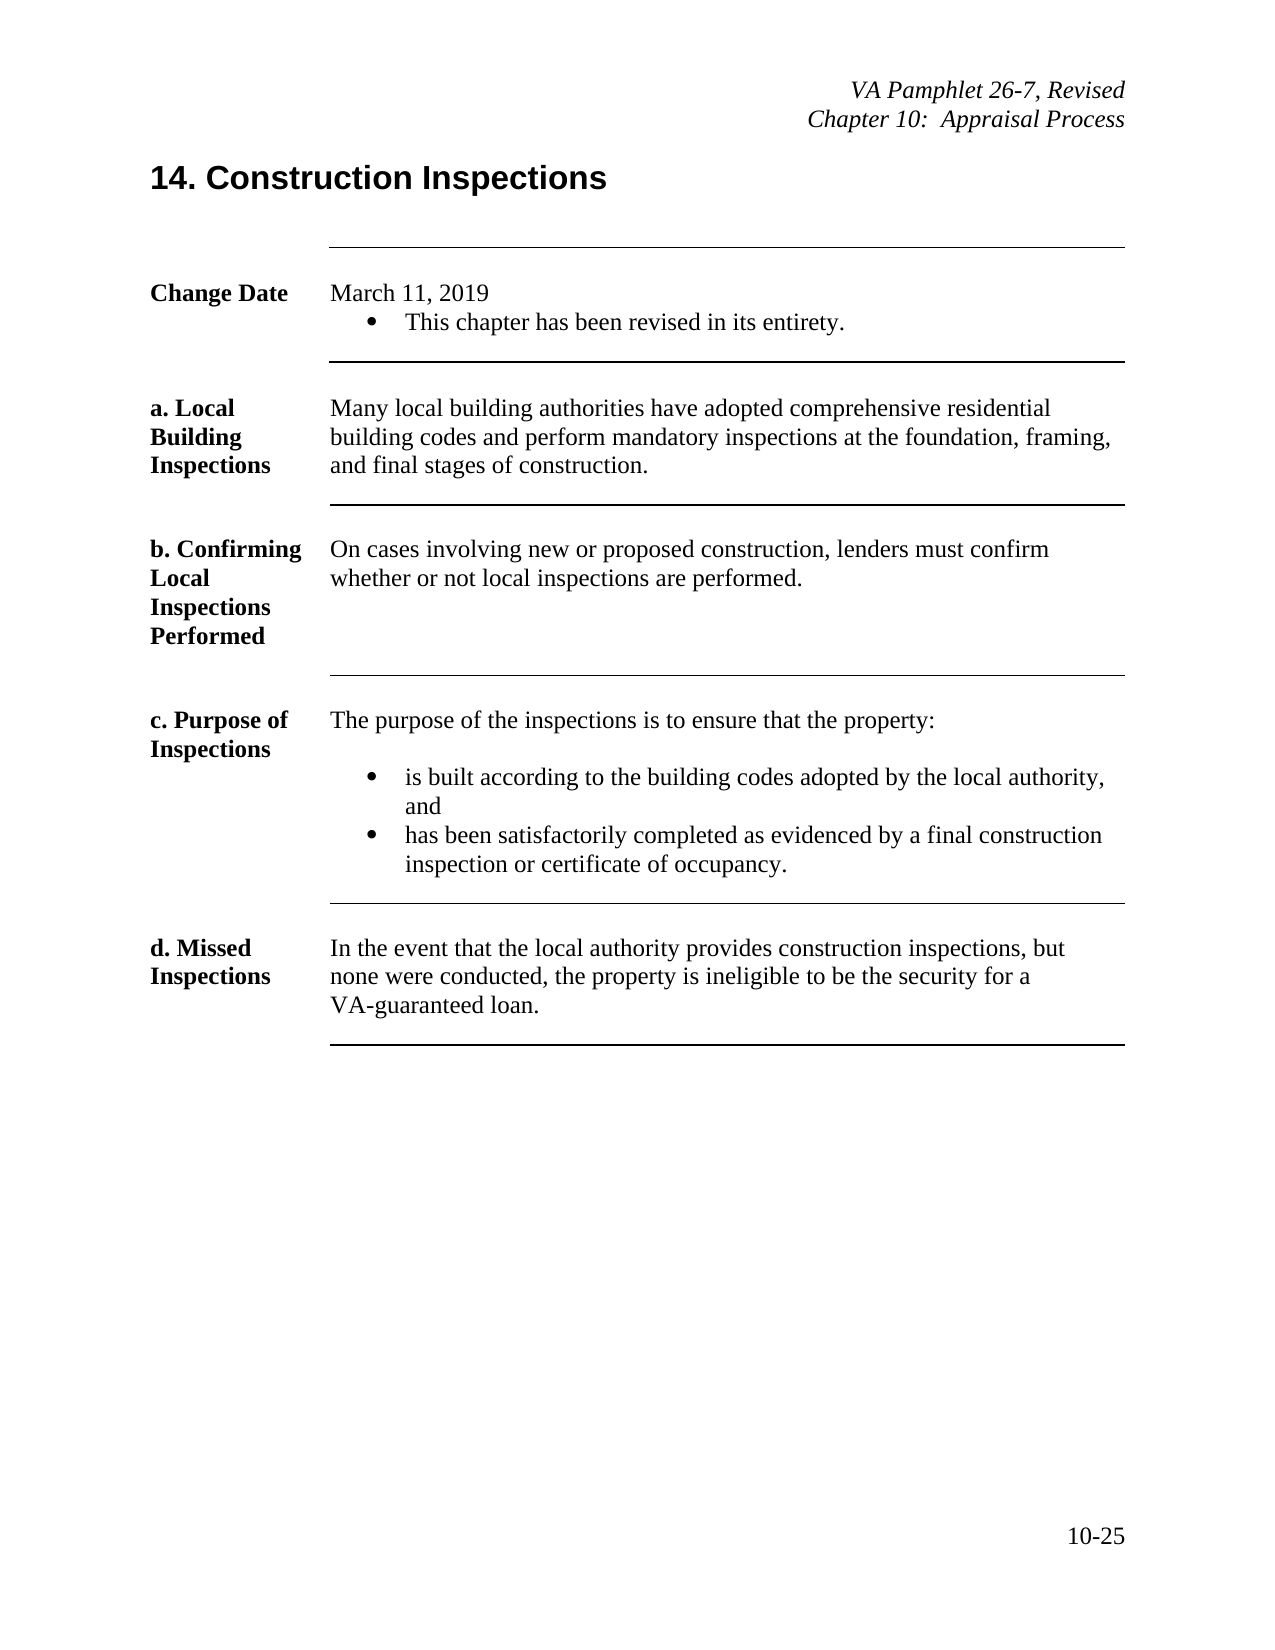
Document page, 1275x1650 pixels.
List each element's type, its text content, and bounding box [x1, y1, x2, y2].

table_header Change Date [139, 279, 319, 336]
table_header Many local building authorities have adopted comprehensive residential building codes and perform mandatory inspections at the foundation, framing, and final stages of construction. [319, 393, 1128, 479]
table_header The purpose of the inspections is to ensure that the property: is built according to the building codes adopted by the local authority, and has been satisfactorily completed as evidenced by a final construction inspection or certificate of occupancy. [319, 705, 1128, 877]
table_header b. Confirming Local Inspections Performed [139, 535, 319, 649]
table_header a. Local Building Inspections [139, 393, 319, 479]
table_header March 11, 2019 This chapter has been revised in its entirety. [319, 279, 1128, 336]
subtitle 14. Construction Inspections [150, 158, 1125, 196]
table_header On cases involving new or proposed construction, lenders must confirm whether or not local inspections are performed. [319, 535, 1128, 649]
table_header In the event that the local authority provides construction inspections, but none were conducted, the property is ineligible to be the security for a VA-guaranteed loan. [319, 933, 1128, 1019]
table_header d. Missed Inspections [139, 933, 319, 1019]
table_header c. Purpose of Inspections [139, 705, 319, 877]
